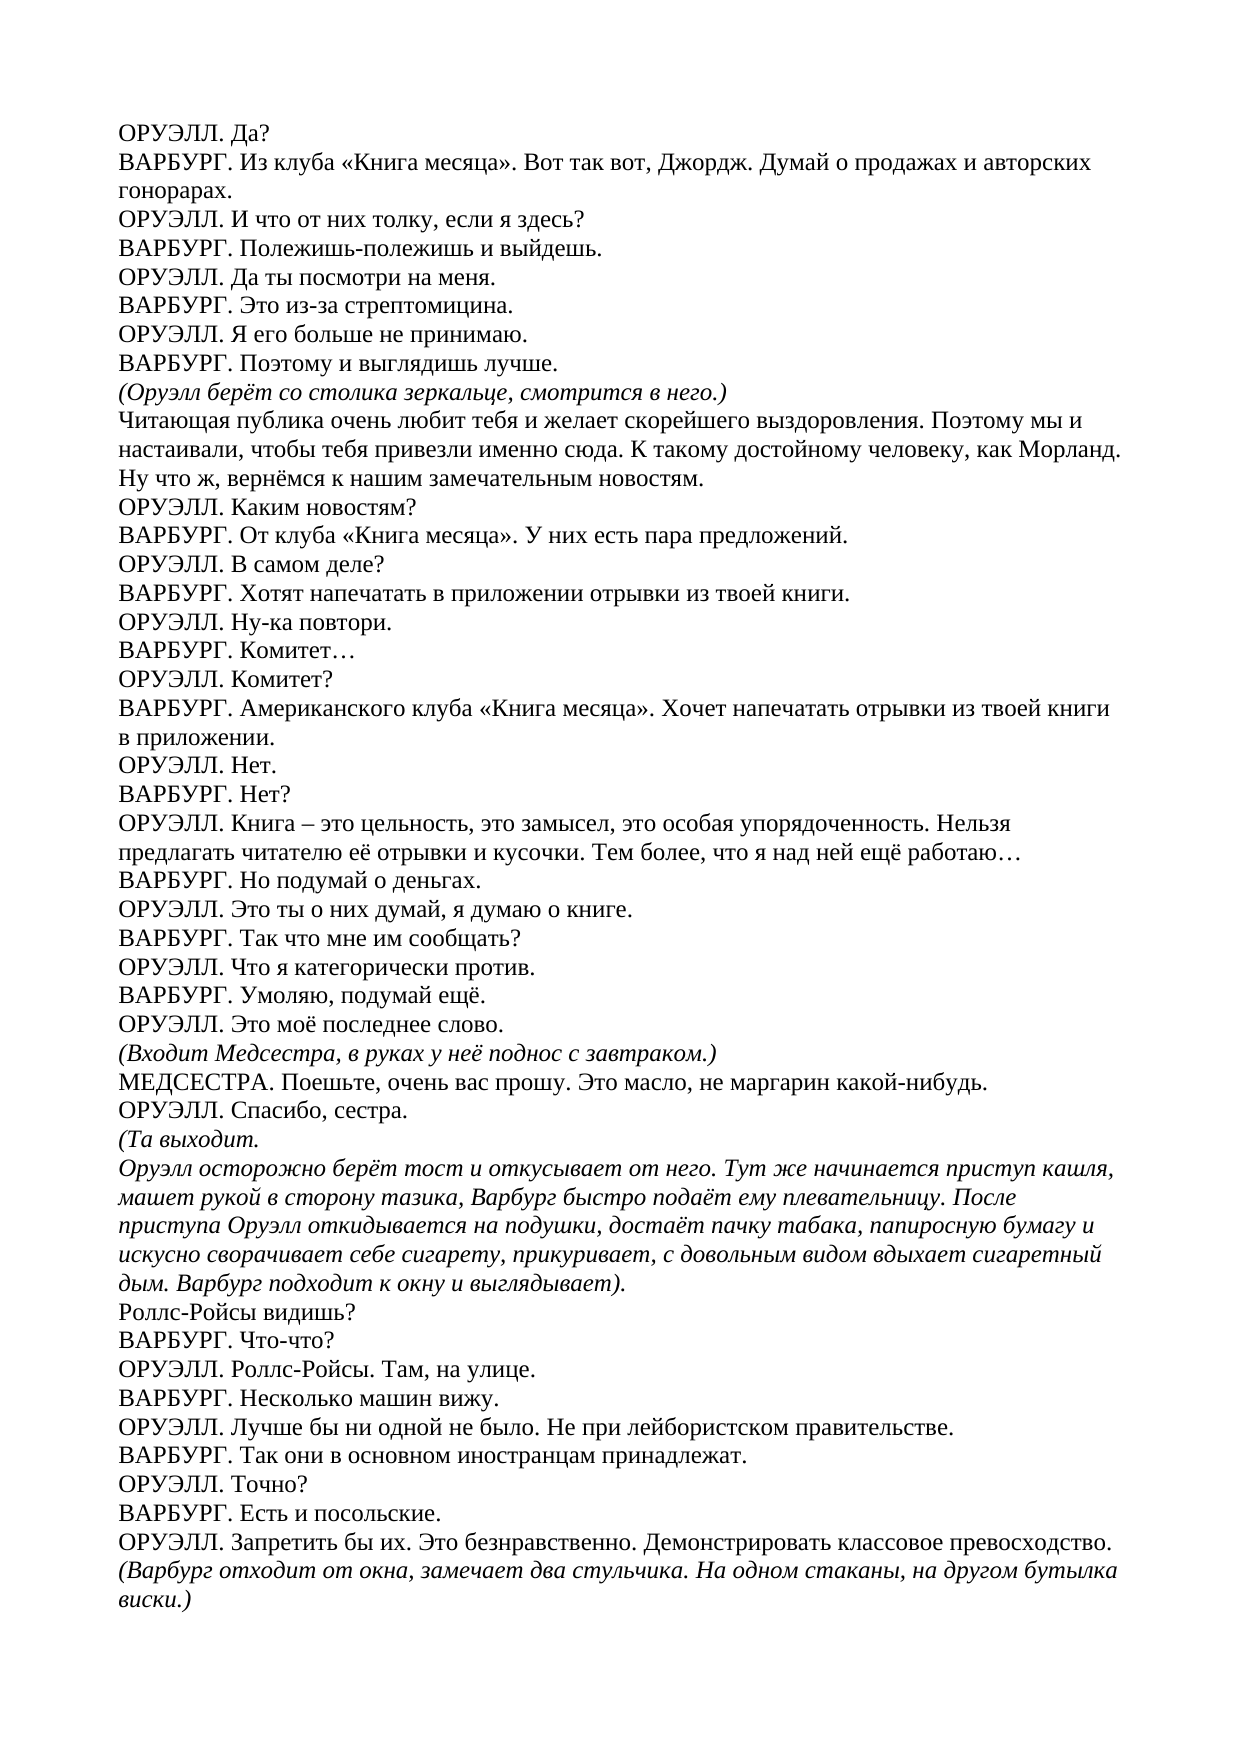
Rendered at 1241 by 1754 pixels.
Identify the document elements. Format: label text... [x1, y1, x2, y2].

text ОРУЭЛЛ. Каким новостям? [118, 492, 1122, 521]
text ОРУЭЛЛ. Комитет? [118, 664, 1122, 693]
text Оруэлл осторожно берёт тост и откусывает от него. Тут же начинается приступ кашля, машет рукой в сторону тазика, Варбург быстро подаёт ему плевательницу. После приступа Оруэлл откидывается на подушки, достаёт пачку табака, папиросную бумагу и искусно сворачивает себе сигарету, прикуривает, с довольным видом вдыхает сигаретный дым. Варбург подходит к окну и выглядывает). [118, 1153, 1122, 1297]
text (Та выходит. [118, 1124, 1122, 1153]
text ОРУЭЛЛ. Да ты посмотри на меня. [118, 262, 1122, 291]
text ОРУЭЛЛ. Запретить бы их. Это безнравственно. Демонстрировать классовое превосходство. [118, 1527, 1122, 1556]
text ОРУЭЛЛ. Книга – это цельность, это замысел, это особая упорядоченность. Нельзя предлагать читателю её отрывки и кусочки. Тем более, что я над ней ещё работаю… [118, 808, 1122, 866]
text ВАРБУРГ. Полежишь-полежишь и выйдешь. [118, 233, 1122, 262]
text ВАРБУРГ. Но подумай о деньгах. [118, 866, 1122, 894]
text Читающая публика очень любит тебя и желает скорейшего выздоровления. Поэтому мы и настаивали, чтобы тебя привезли именно сюда. К такому достойному человеку, как Морланд. Ну что ж, вернёмся к нашим замечательным новостям. [118, 406, 1122, 492]
text ОРУЭЛЛ. Лучше бы ни одной не было. Не при лейбористском правительстве. [118, 1412, 1122, 1441]
text ОРУЭЛЛ. Нет. [118, 751, 1122, 779]
text ВАРБУРГ. Есть и посольские. [118, 1498, 1122, 1527]
text ОРУЭЛЛ. Я его больше не принимаю. [118, 319, 1122, 348]
text ВАРБУРГ. Умоляю, подумай ещё. [118, 981, 1122, 1009]
text ОРУЭЛЛ. Это ты о них думай, я думаю о книге. [118, 894, 1122, 923]
text ВАРБУРГ. Нет? [118, 779, 1122, 808]
text ВАРБУРГ. От клуба «Книга месяца». У них есть пара предложений. [118, 521, 1122, 549]
text ВАРБУРГ. Из клуба «Книга месяца». Вот так вот, Джордж. Думай о продажах и авторских гонорарах. [118, 147, 1122, 204]
text МЕДСЕСТРА. Поешьте, очень вас прошу. Это масло, не маргарин какой-нибудь. [118, 1067, 1122, 1096]
text ОРУЭЛЛ. Что я категорически против. [118, 952, 1122, 981]
text ВАРБУРГ. Поэтому и выглядишь лучше. [118, 348, 1122, 377]
text ОРУЭЛЛ. Да? [118, 118, 1122, 147]
text ОРУЭЛЛ. Роллс-Ройсы. Там, на улице. [118, 1354, 1122, 1383]
text ВАРБУРГ. Несколько машин вижу. [118, 1383, 1122, 1412]
text ОРУЭЛЛ. Ну-ка повтори. [118, 607, 1122, 636]
text ВАРБУРГ. Хотят напечатать в приложении отрывки из твоей книги. [118, 578, 1122, 607]
text ОРУЭЛЛ. В самом деле? [118, 549, 1122, 578]
text (Оруэлл берёт со столика зеркальце, смотрится в него.) [118, 377, 1122, 406]
text ВАРБУРГ. Так что мне им сообщать? [118, 923, 1122, 952]
text (Входит Медсестра, в руках у неё поднос с завтраком.) [118, 1038, 1122, 1067]
text ОРУЭЛЛ. И что от них толку, если я здесь? [118, 204, 1122, 233]
text ОРУЭЛЛ. Спасибо, сестра. [118, 1096, 1122, 1124]
text (Варбург отходит от окна, замечает два стульчика. На одном стаканы, на другом бутылка виски.) [118, 1556, 1122, 1613]
text ОРУЭЛЛ. Это моё последнее слово. [118, 1009, 1122, 1038]
text ВАРБУРГ. Так они в основном иностранцам принадлежат. [118, 1441, 1122, 1469]
text ОРУЭЛЛ. Точно? [118, 1469, 1122, 1498]
text Роллс-Ройсы видишь? [118, 1297, 1122, 1326]
text ВАРБУРГ. Это из-за стрептомицина. [118, 291, 1122, 319]
text ВАРБУРГ. Американского клуба «Книга месяца». Хочет напечатать отрывки из твоей книги в приложении. [118, 693, 1122, 751]
text ВАРБУРГ. Комитет… [118, 636, 1122, 664]
text ВАРБУРГ. Что-что? [118, 1326, 1122, 1354]
